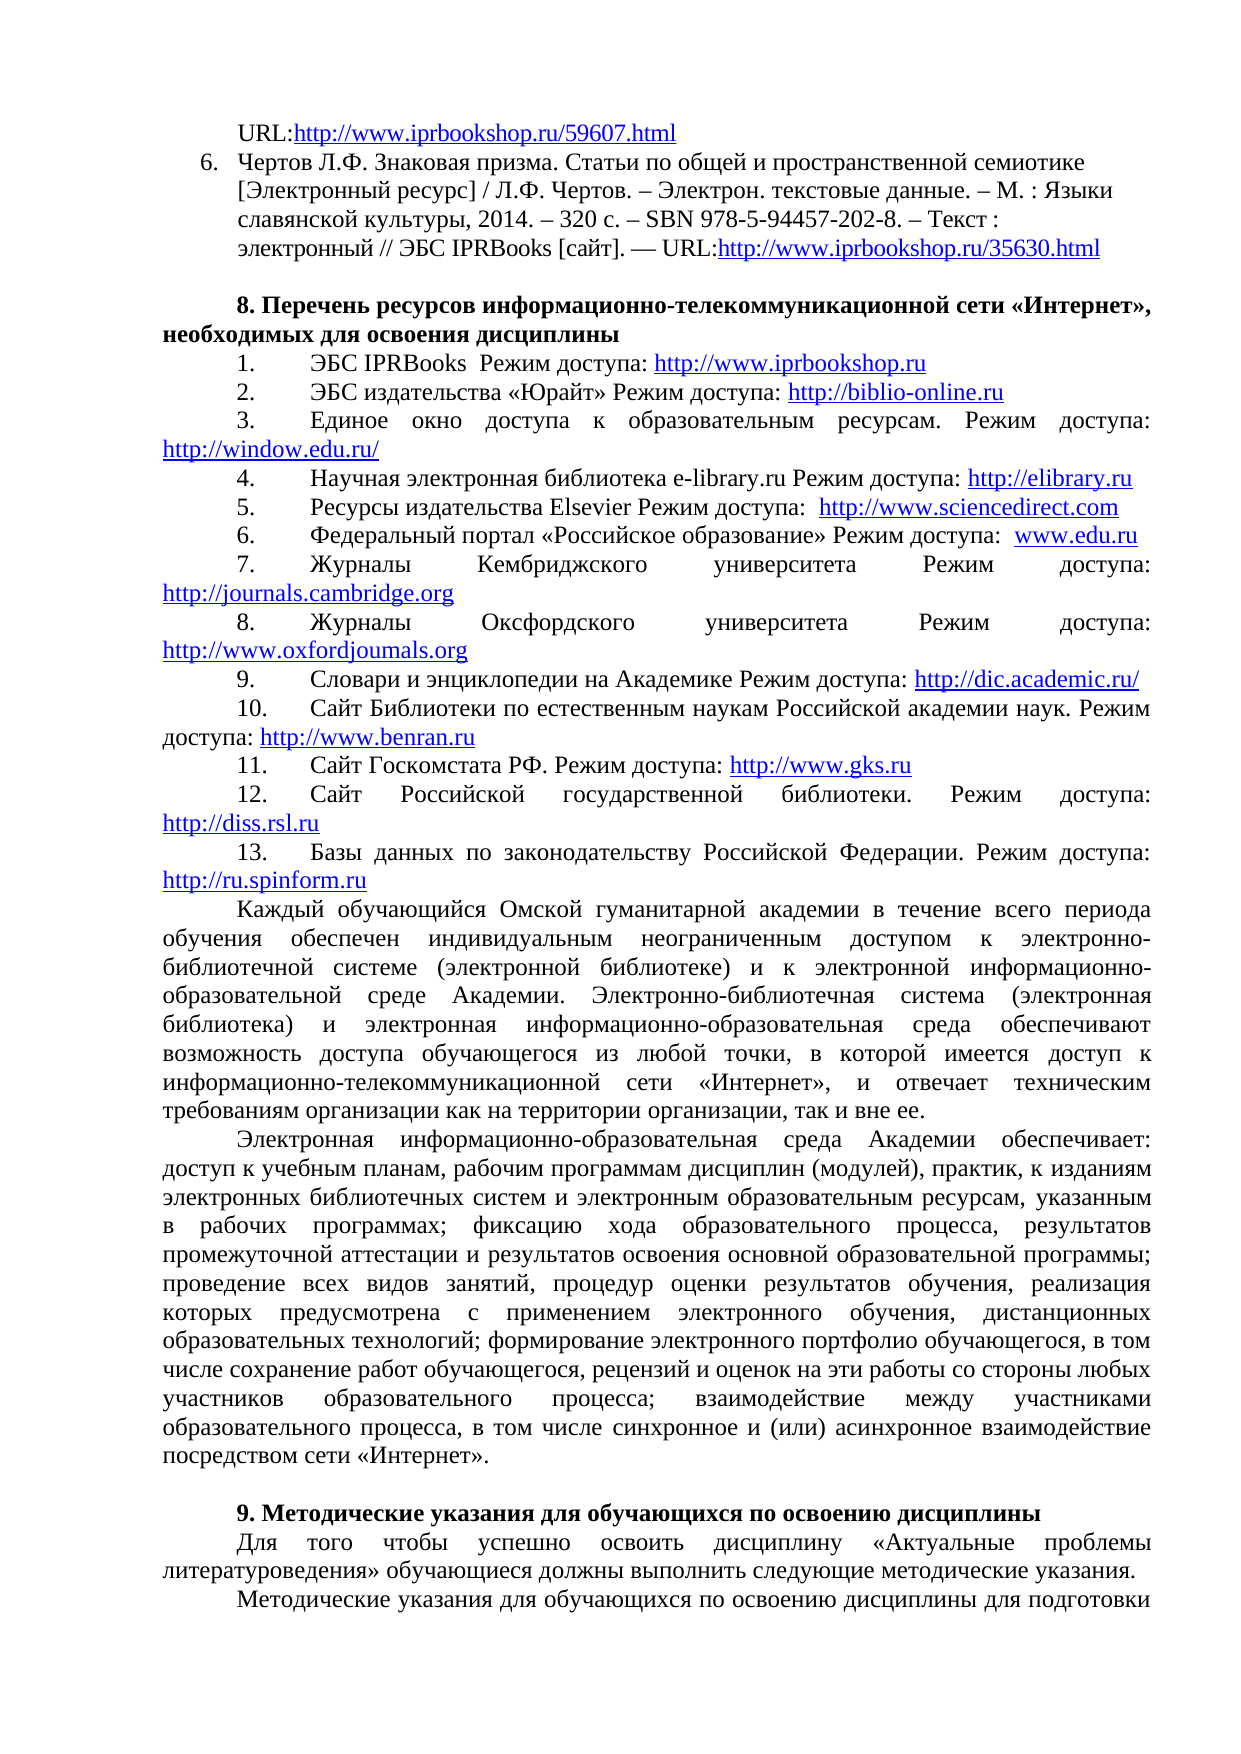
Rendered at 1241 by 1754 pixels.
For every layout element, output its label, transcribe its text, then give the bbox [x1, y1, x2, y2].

text Электронная информационно-образовательная среда Академии обеспечивает: доступ к учебным планам, рабочим программам дисциплин (модулей), практик, к изданиям электронных библиотечных систем и электронным образовательным ресурсам, указанным в рабочих программах; фиксацию хода образовательного процесса, результатов промежуточной аттестации и результатов освоения основной образовательной программы; проведение всех видов занятий, процедур оценки результатов обучения, реализация которых предусмотрена с применением электронного обучения, дистанционных образовательных технологий; формирование электронного портфолио обучающегося, в том числе сохранение работ обучающегося, рецензий и оценок на эти работы со стороны любых участников образовательного процесса; взаимодействие между участниками образовательного процесса, в том числе синхронное и (или) асинхронное взаимодействие посредством сети «Интернет». [162, 1124, 1152, 1469]
list Сайт Библиотеки по естественным наукам Российской академии наук. Режим доступа: http://www.benran.ru [162, 693, 1152, 751]
list ЭБС IPRBooks Режим доступа: http://www.iprbookshop.ru [162, 348, 1152, 377]
text Для того чтобы успешно освоить дисциплину «Актуальные проблемы литературоведения» обучающиеся должны выполнить следующие методические указания. [162, 1527, 1152, 1584]
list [200, 118, 1152, 147]
list Ресурсы издательства Elsevier Режим доступа: http://www.sciencedirect.com [162, 492, 1152, 521]
list Базы данных по законодательству Российской Федерации. Режим доступа: http://ru.spinform.ru [162, 837, 1152, 894]
list Сайт Госкомстата РФ. Режим доступа: http://www.gks.ru [162, 751, 1152, 779]
list ЭБС издательства «Юрайт» Режим доступа: http://biblio-online.ru [162, 377, 1152, 406]
list Журналы Кембриджского университета Режим доступа: http://journals.cambridge.org [162, 549, 1152, 607]
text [162, 1584, 1152, 1613]
list Словари и энциклопедии на Академике Режим доступа: http://dic.academic.ru/ [162, 664, 1152, 693]
text 9. Методические указания для обучающихся по освоению дисциплины [162, 1498, 1152, 1527]
list Сайт Российской государственной библиотеки. Режим доступа: http://diss.rsl.ru [162, 779, 1152, 837]
list Журналы Оксфордского университета Режим доступа: http://www.oxfordjoumals.org [162, 607, 1152, 664]
list Научная электронная библиотека e-library.ru Режим доступа: http://elibrary.ru [162, 463, 1152, 492]
text Каждый обучающийся Омской гуманитарной академии в течение всего периода обучения обеспечен индивидуальным неограниченным доступом к электронно-библиотечной системе (электронной библиотеке) и к электронной информационно-образовательной среде Академии. Электронно-библиотечная система (электронная библиотека) и электронная информационно-образовательная среда обеспечивают возможность доступа обучающегося из любой точки, в которой имеется доступ к информационно-телекоммуникационной сети «Интернет», и отвечает техническим требованиям организации как на территории организации, так и вне ее. [162, 894, 1152, 1124]
list Единое окно доступа к образовательным ресурсам. Режим доступа: http://window.edu.ru/ [162, 406, 1152, 463]
list Чертов Л.Ф. Знаковая призма. Статьи по общей и пространственной семиотике [Электронный ресурс] / Л.Ф. Чертов. – Электрон. текстовые данные. – М. : Языки славянской культуры, 2014. – 320 c. – SBN 978-5-94457-202-8. – Текст : электронный // ЭБС IPRBooks [сайт]. — URL:http://www.iprbookshop.ru/35630.html [200, 147, 1152, 262]
list Федеральный портал «Российское образование» Режим доступа: www.edu.ru [162, 521, 1152, 549]
text 8. Перечень ресурсов информационно-телекоммуникационной сети «Интернет», необходимых для освоения дисциплины [162, 291, 1152, 348]
